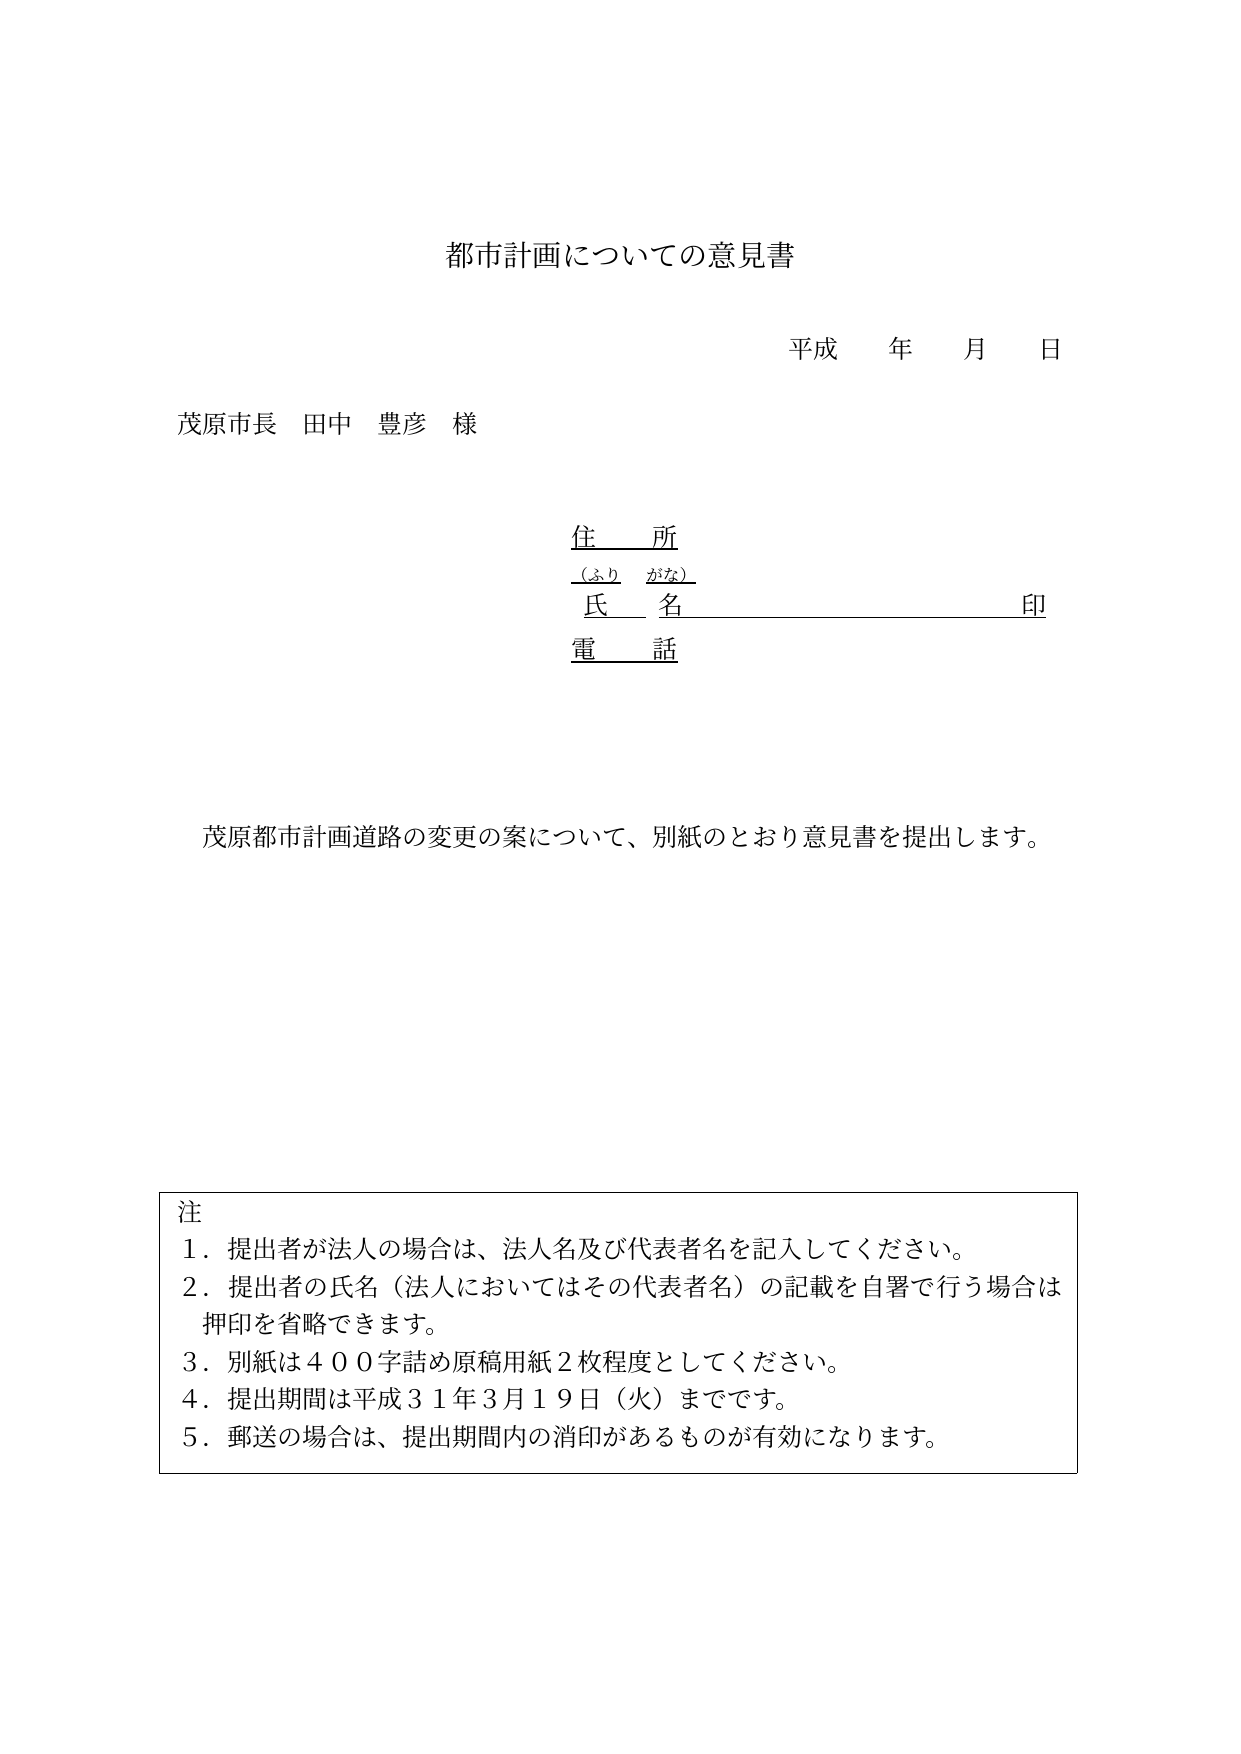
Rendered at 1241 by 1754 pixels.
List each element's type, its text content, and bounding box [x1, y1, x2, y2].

text 印 [571, 554, 1063, 629]
text 茂原都市計画道路の変更の案について、別紙のとおり意見書を提出します。 [177, 817, 1063, 854]
text １．提出者が法人の場合は、法人名及び代表者名を記入してください。 [177, 1229, 1063, 1267]
text ４．提出期間は平成３１年３月１９日（火）までです。 [177, 1379, 1063, 1417]
text 注 [177, 1193, 1063, 1229]
text 都市計画についての意見書 [177, 217, 1063, 292]
text 電 話 [177, 629, 1063, 667]
text ５．郵送の場合は、提出期間内の消印があるものが有効になります。 [177, 1417, 1063, 1454]
text ３．別紙は４００字詰め原稿用紙２枚程度としてください。 [177, 1342, 1063, 1379]
text 平成 年 月 日 [177, 329, 1063, 367]
text ２．提出者の氏名（法人においてはその代表者名）の記載を自署で行う場合は、押印を省略できます。 [177, 1267, 1063, 1342]
text 住 所 [571, 517, 1063, 554]
text 茂原市長 田中 豊彦 様 [177, 404, 1063, 442]
